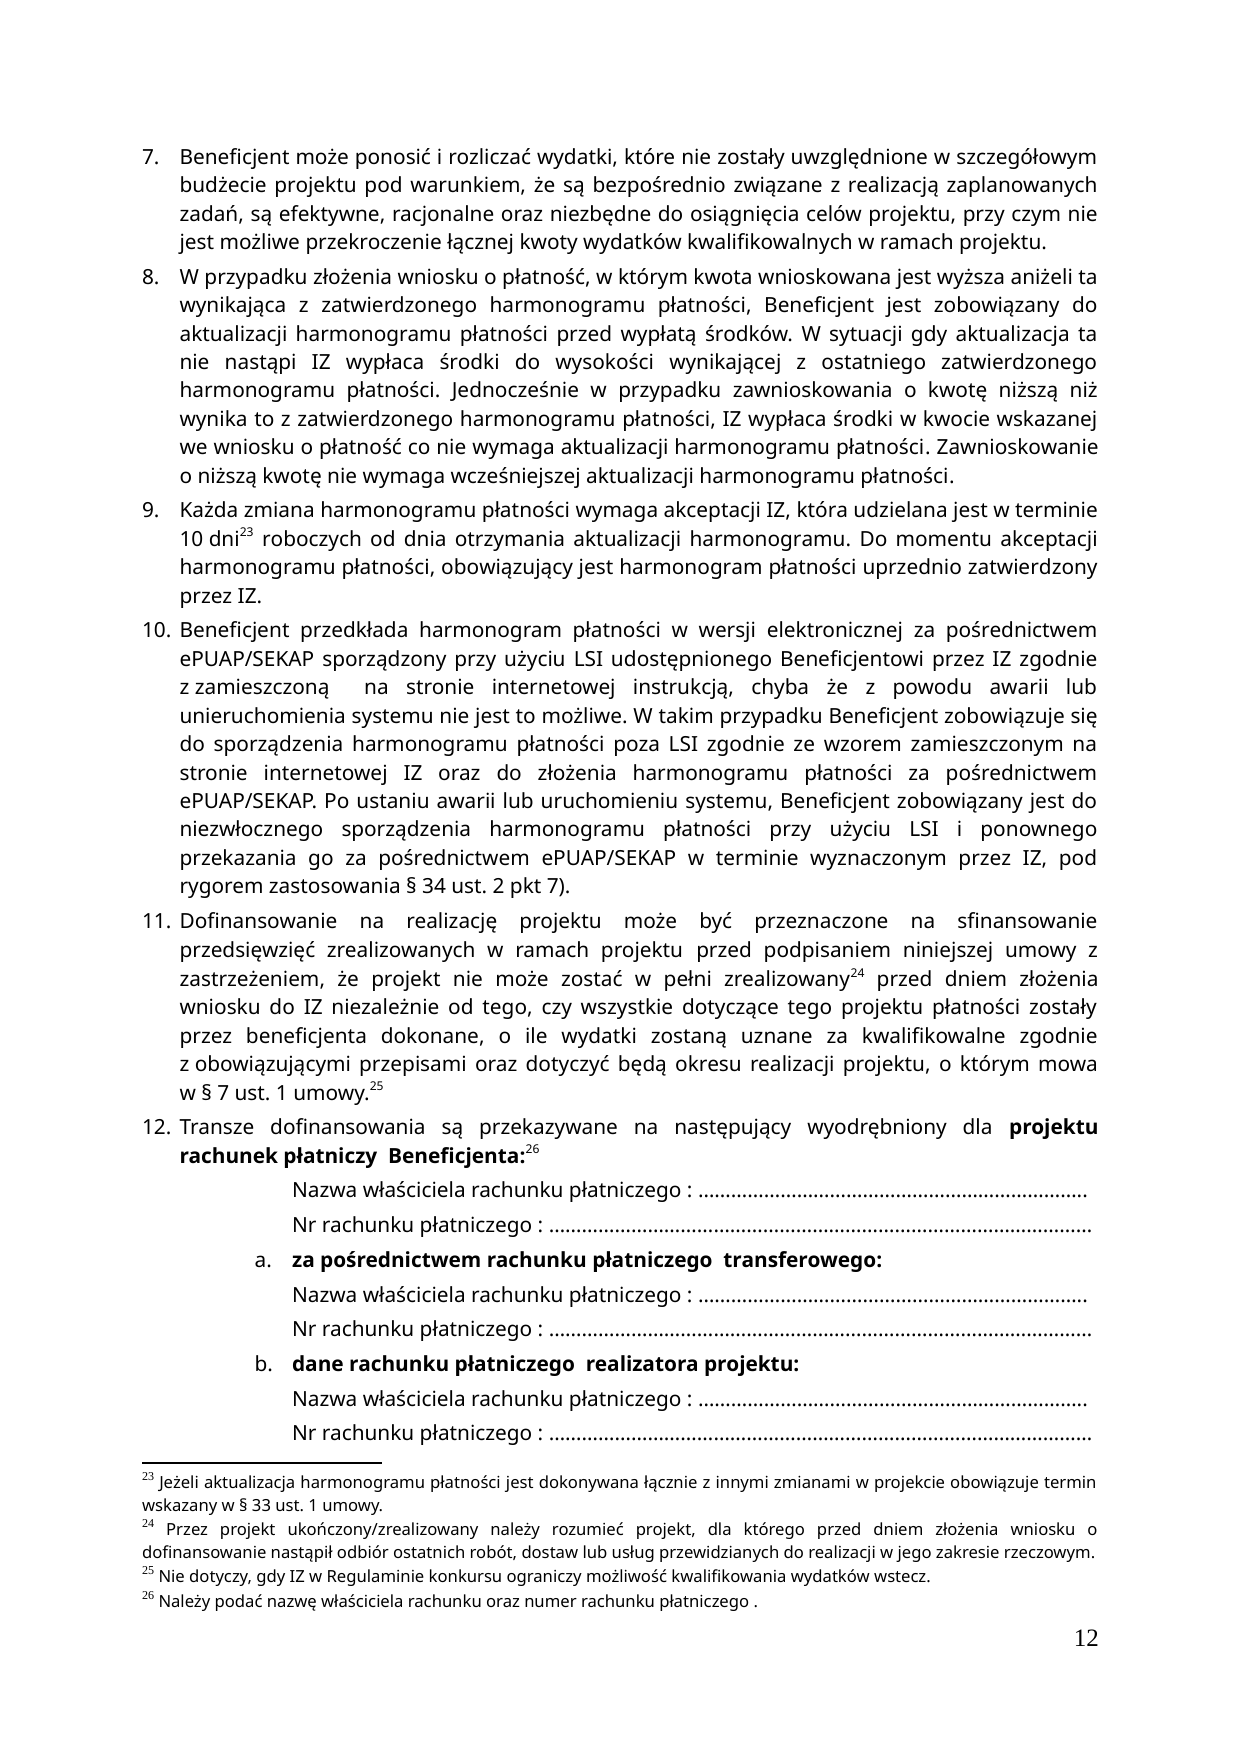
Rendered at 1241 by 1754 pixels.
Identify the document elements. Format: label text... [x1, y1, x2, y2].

list dane rachunku płatniczego realizatora projektu: [254, 1349, 1098, 1377]
list Każda zmiana harmonogramu płatności wymaga akceptacji IZ, która udzielana jest w terminie 10 dni roboczych od dnia otrzymania aktualizacji harmonogramu. Do momentu akceptacji harmonogramu płatności, obowiązujący jest harmonogram płatności uprzednio zatwierdzony przez IZ. [142, 496, 1098, 609]
list Dofinansowanie na realizację projektu może być przeznaczone na sfinansowanie przedsięwzięć zrealizowanych w ramach projektu przed podpisaniem niniejszej umowy z zastrzeżeniem, że projekt nie może zostać w pełni zrealizowany przed dniem złożenia wniosku do IZ niezależnie od tego, czy wszystkie dotyczące tego projektu płatności zostały przez beneficjenta dokonane, o ile wydatki zostaną uznane za kwalifikowalne zgodnie z obowiązującymi przepisami oraz dotyczyć będą okresu realizacji projektu, o którym mowa w § 7 ust. 1 umowy. [142, 906, 1098, 1106]
list za pośrednictwem rachunku płatniczego transferowego: [254, 1245, 1098, 1273]
list W przypadku złożenia wniosku o płatność, w którym kwota wnioskowana jest wyższa aniżeli ta wynikająca z zatwierdzonego harmonogramu płatności, Beneficjent jest zobowiązany do aktualizacji harmonogramu płatności przed wypłatą środków. W sytuacji gdy aktualizacja ta nie nastąpi IZ wypłaca środki do wysokości wynikającej z ostatniego zatwierdzonego harmonogramu płatności. Jednocześnie w przypadku zawnioskowania o kwotę niższą niż wynika to z zatwierdzonego harmonogramu płatności, IZ wypłaca środki w kwocie wskazanej we wniosku o płatność co nie wymaga aktualizacji harmonogramu płatności. Zawnioskowanie o niższą kwotę nie wymaga wcześniejszej aktualizacji harmonogramu płatności. [142, 262, 1098, 489]
list Nr rachunku płatniczego : ……………………………………………………………………………………… [292, 1210, 1098, 1239]
list Nr rachunku płatniczego : ……………………………………………………………………………………… [292, 1314, 1098, 1343]
text Nazwa właściciela rachunku płatniczego : …………………………………………………………….. [292, 1384, 1098, 1412]
list Transze dofinansowania są przekazywane na następujący wyodrębniony dla projektu rachunek płatniczy Beneficjenta: [142, 1112, 1098, 1169]
text Nr rachunku płatniczego : ……………………………………………………………………………………… [292, 1418, 1098, 1447]
list Nazwa właściciela rachunku płatniczego : …………………………………………………………….. [292, 1280, 1098, 1308]
list Beneficjent może ponosić i rozliczać wydatki, które nie zostały uwzględnione w szczegółowym budżecie projektu pod warunkiem, że są bezpośrednio związane z realizacją zaplanowanych zadań, są efektywne, racjonalne oraz niezbędne do osiągnięcia celów projektu, przy czym nie jest możliwe przekroczenie łącznej kwoty wydatków kwalifikowalnych w ramach projektu. [142, 142, 1098, 256]
list Beneficjent przedkłada harmonogram płatności w wersji elektronicznej za pośrednictwem ePUAP/SEKAP sporządzony przy użyciu LSI udostępnionego Beneficjentowi przez IZ zgodnie z zamieszczoną na stronie internetowej instrukcją, chyba że z powodu awarii lub unieruchomienia systemu nie jest to możliwe. W takim przypadku Beneficjent zobowiązuje się do sporządzenia harmonogramu płatności poza LSI zgodnie ze wzorem zamieszczonym na stronie internetowej IZ oraz do złożenia harmonogramu płatności za pośrednictwem ePUAP/SEKAP. Po ustaniu awarii lub uruchomieniu systemu, Beneficjent zobowiązany jest do niezwłocznego sporządzenia harmonogramu płatności przy użyciu LSI i ponownego przekazania go za pośrednictwem ePUAP/SEKAP w terminie wyznaczonym przez IZ, pod rygorem zastosowania § 34 ust. 2 pkt 7). [142, 616, 1098, 900]
list Nazwa właściciela rachunku płatniczego : …………………………………………………………….. [292, 1176, 1098, 1204]
